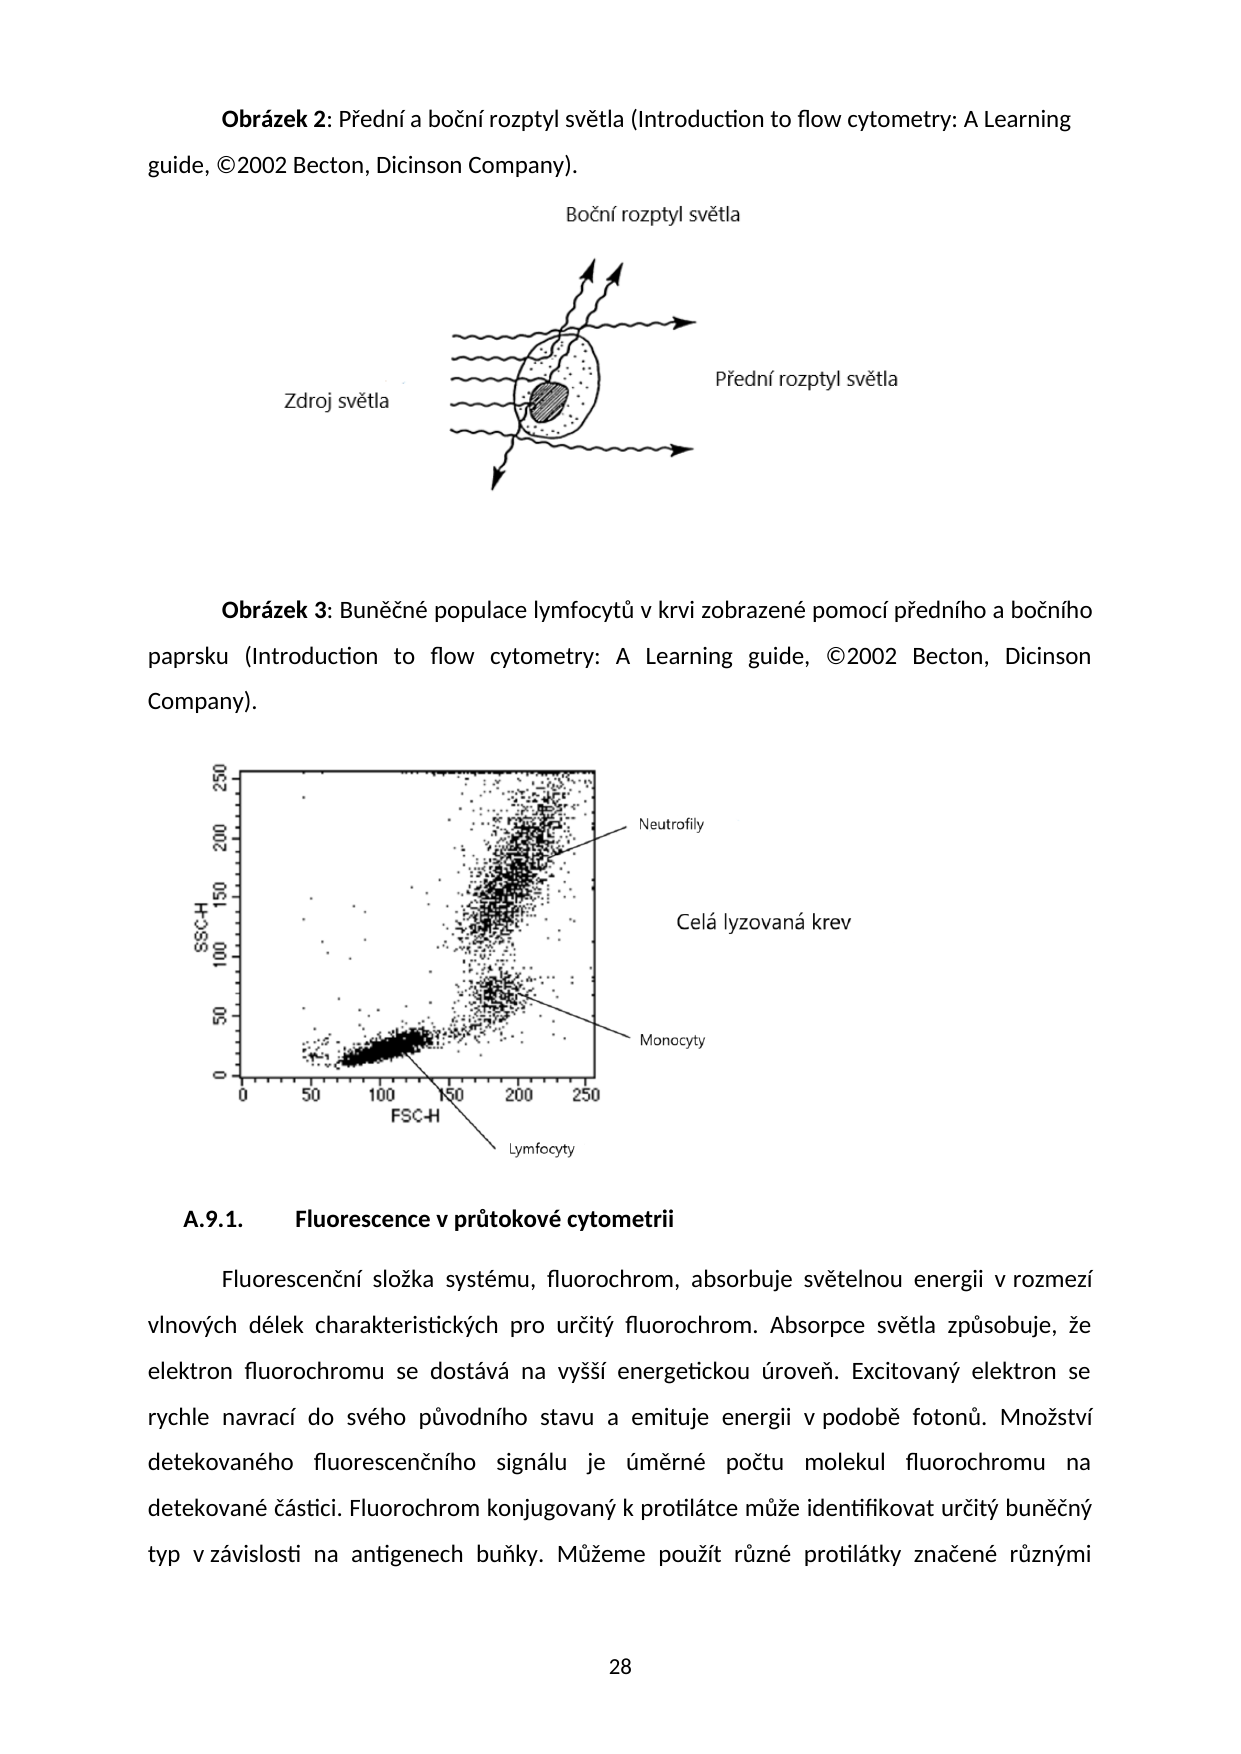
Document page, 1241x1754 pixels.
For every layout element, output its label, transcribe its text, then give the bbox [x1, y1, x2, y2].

text Obrázek 3: Buněčné populace lymfocytů v krvi zobrazené pomocí předního a bočního paprsku (Introduction to flow cytometry: A Learning guide, ©2002 Becton, Dicinson Company). [148, 594, 1092, 716]
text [148, 1264, 1092, 1568]
picture [147, 752, 933, 1179]
text Obrázek 2: Přední a boční rozptyl světla (Introduction to flow cytometry: A Learning guide, ©2002 Becton, Dicinson Company). [148, 103, 1092, 193]
picture [147, 193, 1093, 504]
subtitle Fluorescence v průtokové cytometrii [183, 1204, 1092, 1234]
